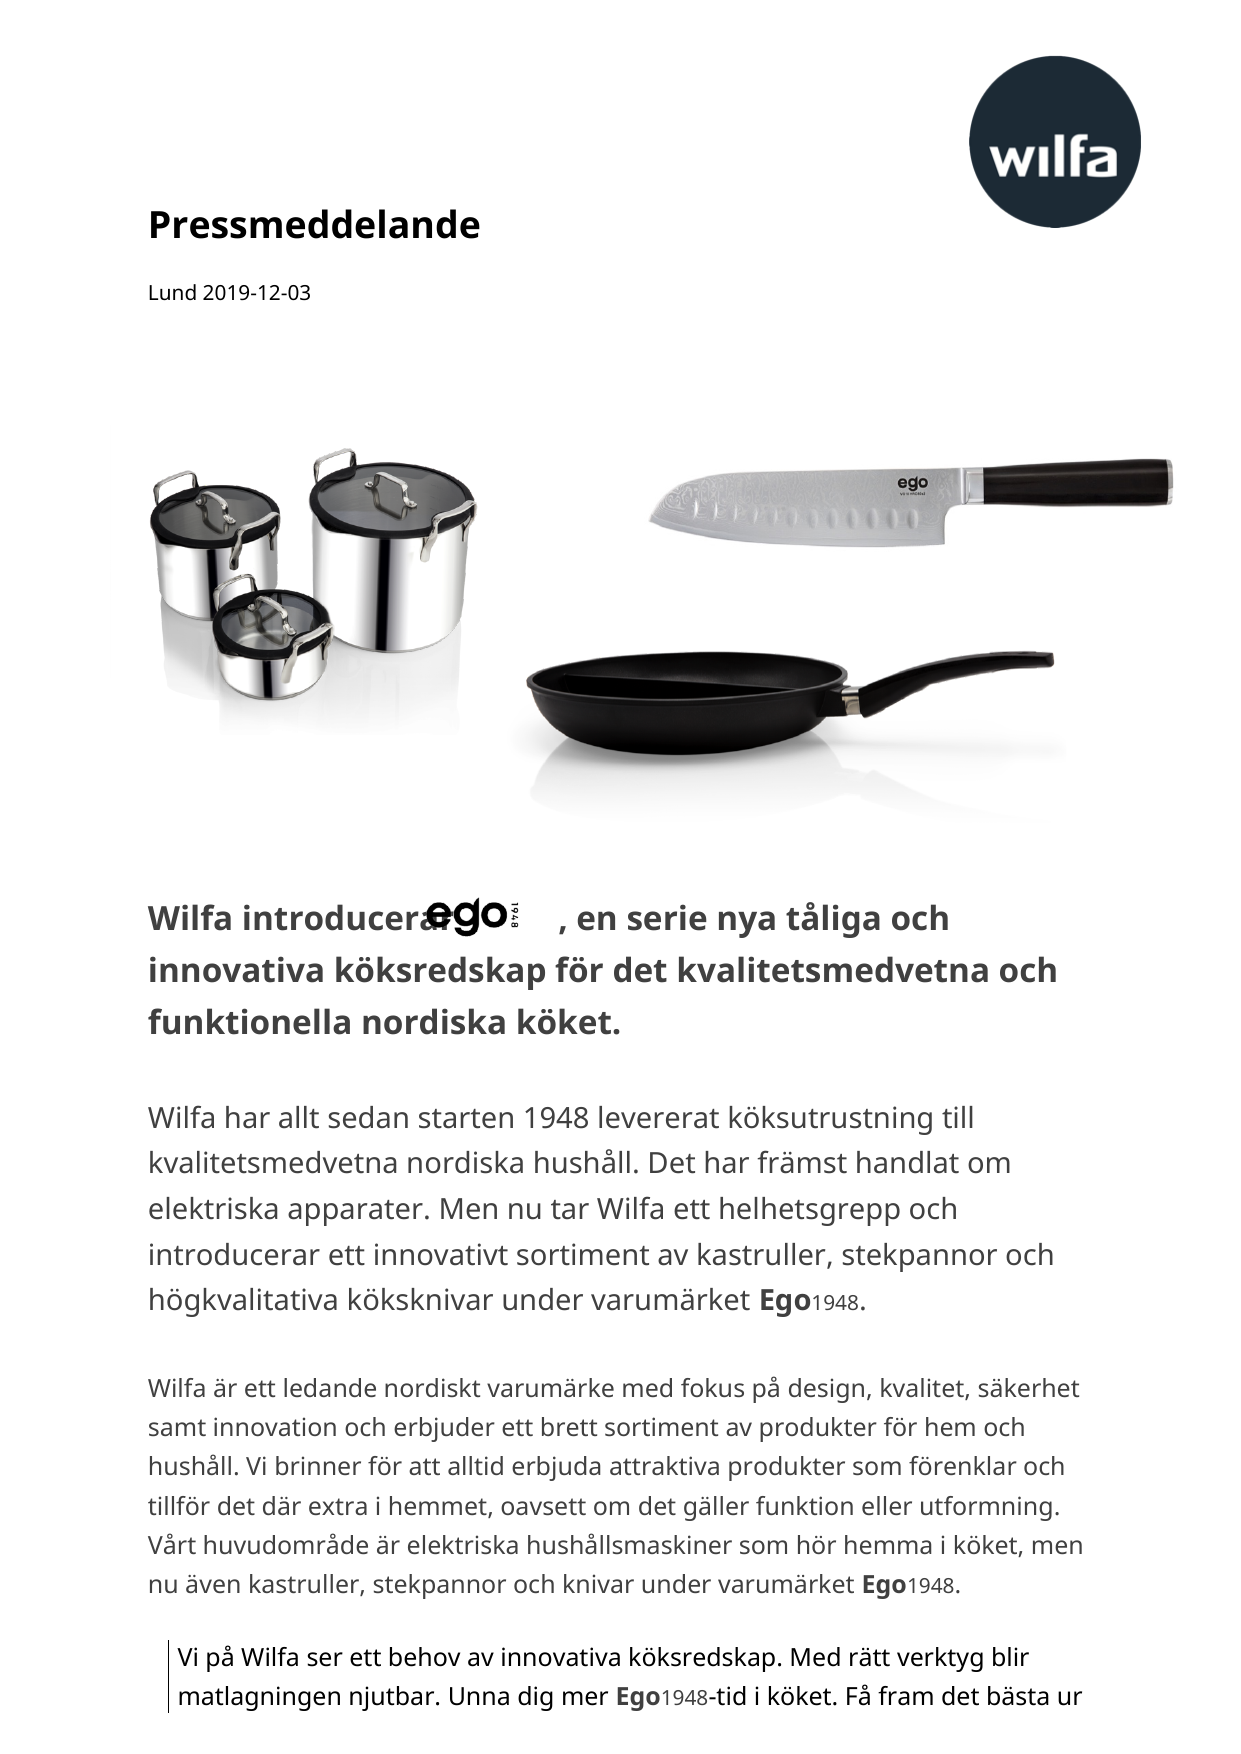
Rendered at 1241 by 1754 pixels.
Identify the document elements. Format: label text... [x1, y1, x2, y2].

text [169, 1640, 1093, 1713]
picture [110, 382, 1067, 836]
text Pressmeddelande [148, 199, 1093, 250]
picture [424, 896, 520, 937]
text Wilfa har allt sedan starten 1948 levererat köksutrustning till kvalitetsmedvetna nordiska hushåll. Det har främst handlat om elektriska apparater. Men nu tar Wilfa ett helhetsgrepp och introducerar ett innovativt sortiment av kastruller, stekpannor och högkvalitativa köksknivar under varumärket Ego1948. [148, 1097, 1093, 1319]
picture [638, 447, 1179, 556]
text Lund 2019-12-03 [148, 278, 1093, 307]
text Wilfa introducerar , en serie nya tåliga och innovativa köksredskap för det kvalitetsmedvetna och funktionella nordiska köket. [148, 895, 1093, 1044]
text Wilfa är ett ledande nordiskt varumärke med fokus på design, kvalitet, säkerhet samt innovation och erbjuder ett brett sortiment av produkter för hem och hushåll. Vi brinner för att alltid erbjuda attraktiva produkter som förenklar och tillför det där extra i hemmet, oavsett om det gäller funktion eller utformning. Vårt huvudområde är elektriska hushållsmaskiner som hör hemma i köket, men nu även kastruller, stekpannor och knivar under varumärket Ego1948. [148, 1371, 1093, 1601]
picture [969, 55, 1142, 228]
